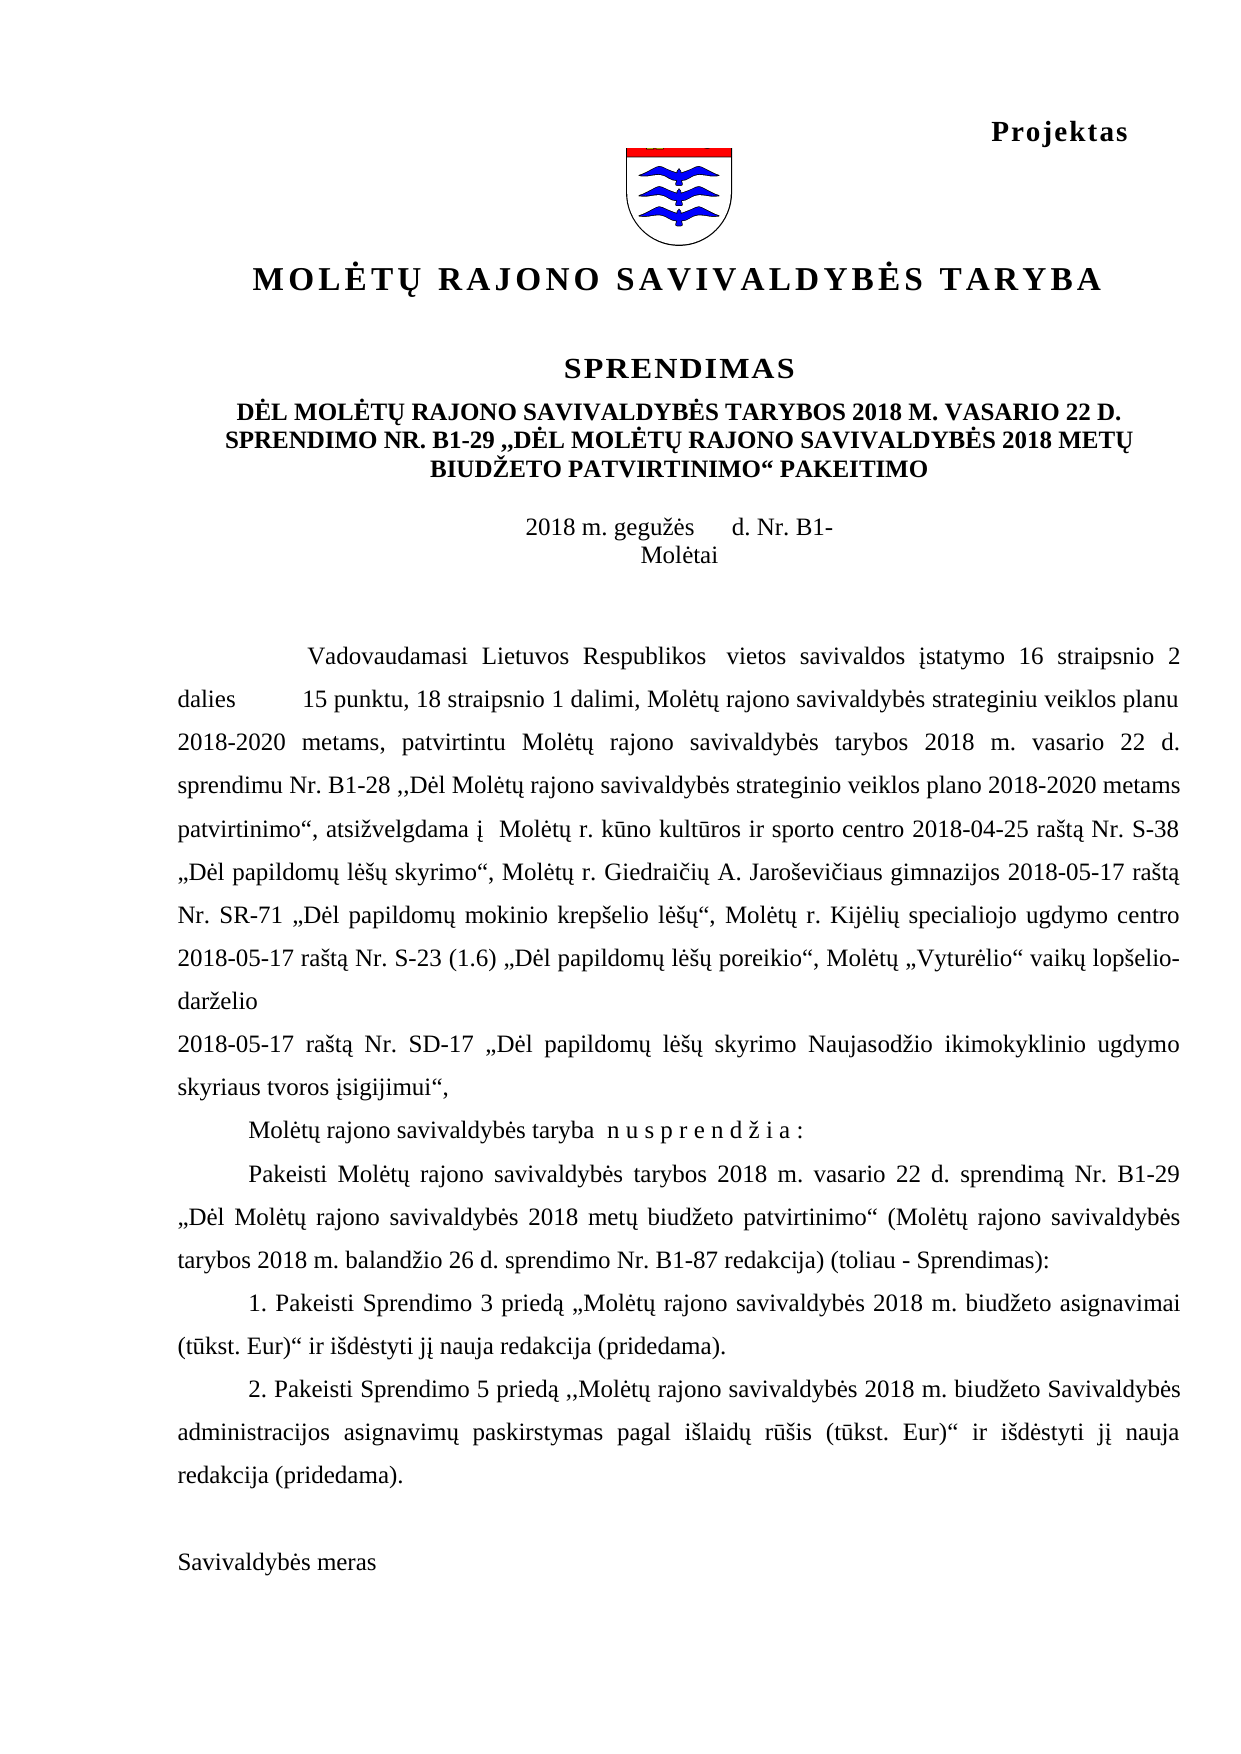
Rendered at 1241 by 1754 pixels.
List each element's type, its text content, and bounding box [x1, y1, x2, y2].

text 2. Pakeisti Sprendimo 5 priedą ,,Molėtų rajono savivaldybės 2018 m. biudžeto Savivaldybės administracijos asignavimų paskirstymas pagal išlaidų rūšis (tūkst. Eur)“ ir išdėstyti jį nauja redakcija (pridedama). [177, 1374, 1181, 1489]
text Projektas [552, 114, 1127, 148]
text 2018 m. gegužės d. Nr. B1- [177, 512, 1181, 541]
text Savivaldybės meras [177, 1547, 1181, 1576]
text 2018-05-17 raštą Nr. SD-17 „Dėl papildomų lėšų skyrimo Naujasodžio ikimokyklinio ugdymo skyriaus tvoros įsigijimui“, [177, 1029, 1181, 1101]
text Molėtai [177, 541, 1181, 569]
text Pakeisti Molėtų rajono savivaldybės tarybos 2018 m. vasario 22 d. sprendimą Nr. B1-29 „Dėl Molėtų rajono savivaldybės 2018 metų biudžeto patvirtinimo“ (Molėtų rajono savivaldybės tarybos 2018 m. balandžio 26 d. sprendimo Nr. B1-87 redakcija) (toliau - Sprendimas): [177, 1159, 1181, 1274]
text Vadovaudamasi Lietuvos Respublikos vietos savivaldos įstatymo 16 straipsnio 2 dalies 15 punktu, 18 straipsnio 1 dalimi, Molėtų rajono savivaldybės strateginiu veiklos planu 2018-2020 metams, patvirtintu Molėtų rajono savivaldybės tarybos 2018 m. vasario 22 d. sprendimu Nr. B1-28 ,,Dėl Molėtų rajono savivaldybės strateginio veiklos plano 2018-2020 metams patvirtinimo“, atsižvelgdama į Molėtų r. kūno kultūros ir sporto centro 2018-04-25 raštą Nr. S-38 „Dėl papildomų lėšų skyrimo“, Molėtų r. Giedraičių A. Jaroševičiaus gimnazijos 2018-05-17 raštą Nr. SR-71 „Dėl papildomų mokinio krepšelio lėšų“, Molėtų r. Kijėlių specialiojo ugdymo centro 2018-05-17 raštą Nr. S-23 (1.6) „Dėl papildomų lėšų poreikio“, Molėtų „Vyturėlio“ vaikų lopšelio-darželio [177, 641, 1181, 1015]
text Molėtų rajono savivaldybės taryba [177, 259, 1181, 297]
text Molėtų rajono savivaldybės taryba n u s p r e n d ž i a : [177, 1116, 1181, 1144]
text SPRENDIMAS [177, 351, 1181, 384]
text Dėl MOLĖTŲ RAJONO SAVIVALDYBĖS TARYBOS 2018 M. VASARIO 22 D. SPRENDIMO NR. B1-29 ,,DĖL MOLĖTŲ RAJONO SAVIVALDYBĖS 2018 METŲ BIUDŽETO PATVIRTINIMO“ PAKEITIMO [177, 397, 1181, 512]
text 1. Pakeisti Sprendimo 3 priedą „Molėtų rajono savivaldybės 2018 m. biudžeto asignavimai (tūkst. Eur)“ ir išdėstyti jį nauja redakcija (pridedama). [177, 1288, 1181, 1360]
